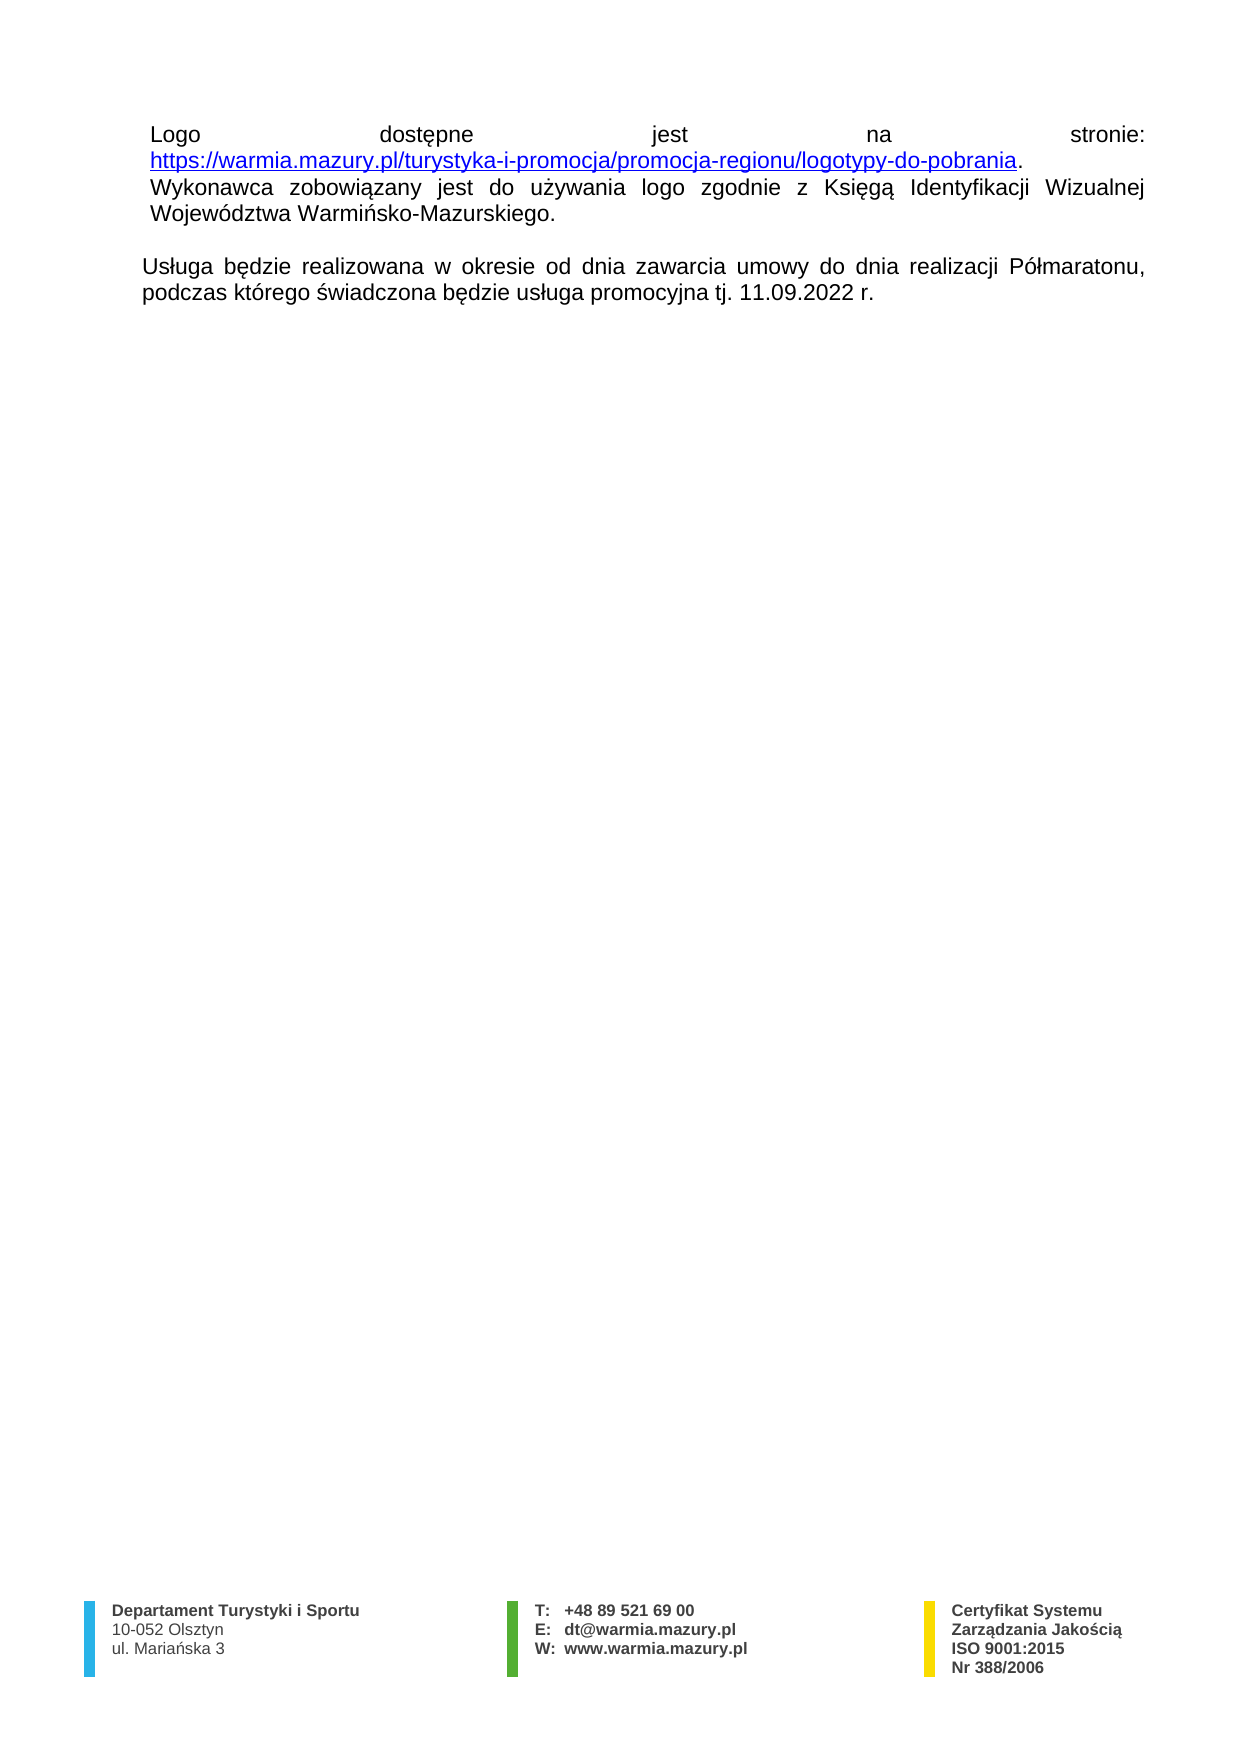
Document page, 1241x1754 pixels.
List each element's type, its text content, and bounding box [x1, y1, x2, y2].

text Usługa będzie realizowana w okresie od dnia zawarcia umowy do dnia realizacji Półmaratonu, podczas którego świadczona będzie usługa promocyjna tj. 11.09.2022 r. [142, 253, 1146, 305]
text Logo dostępne jest na stronie: https://warmia.mazury.pl/turystyka-i-promocja/promocja-regionu/logotypy-do-pobrania. Wykonawca zobowiązany jest do używania logo zgodnie z Księgą Identyfikacji Wizualnej Województwa Warmińsko-Mazurskiego. [150, 121, 1146, 226]
